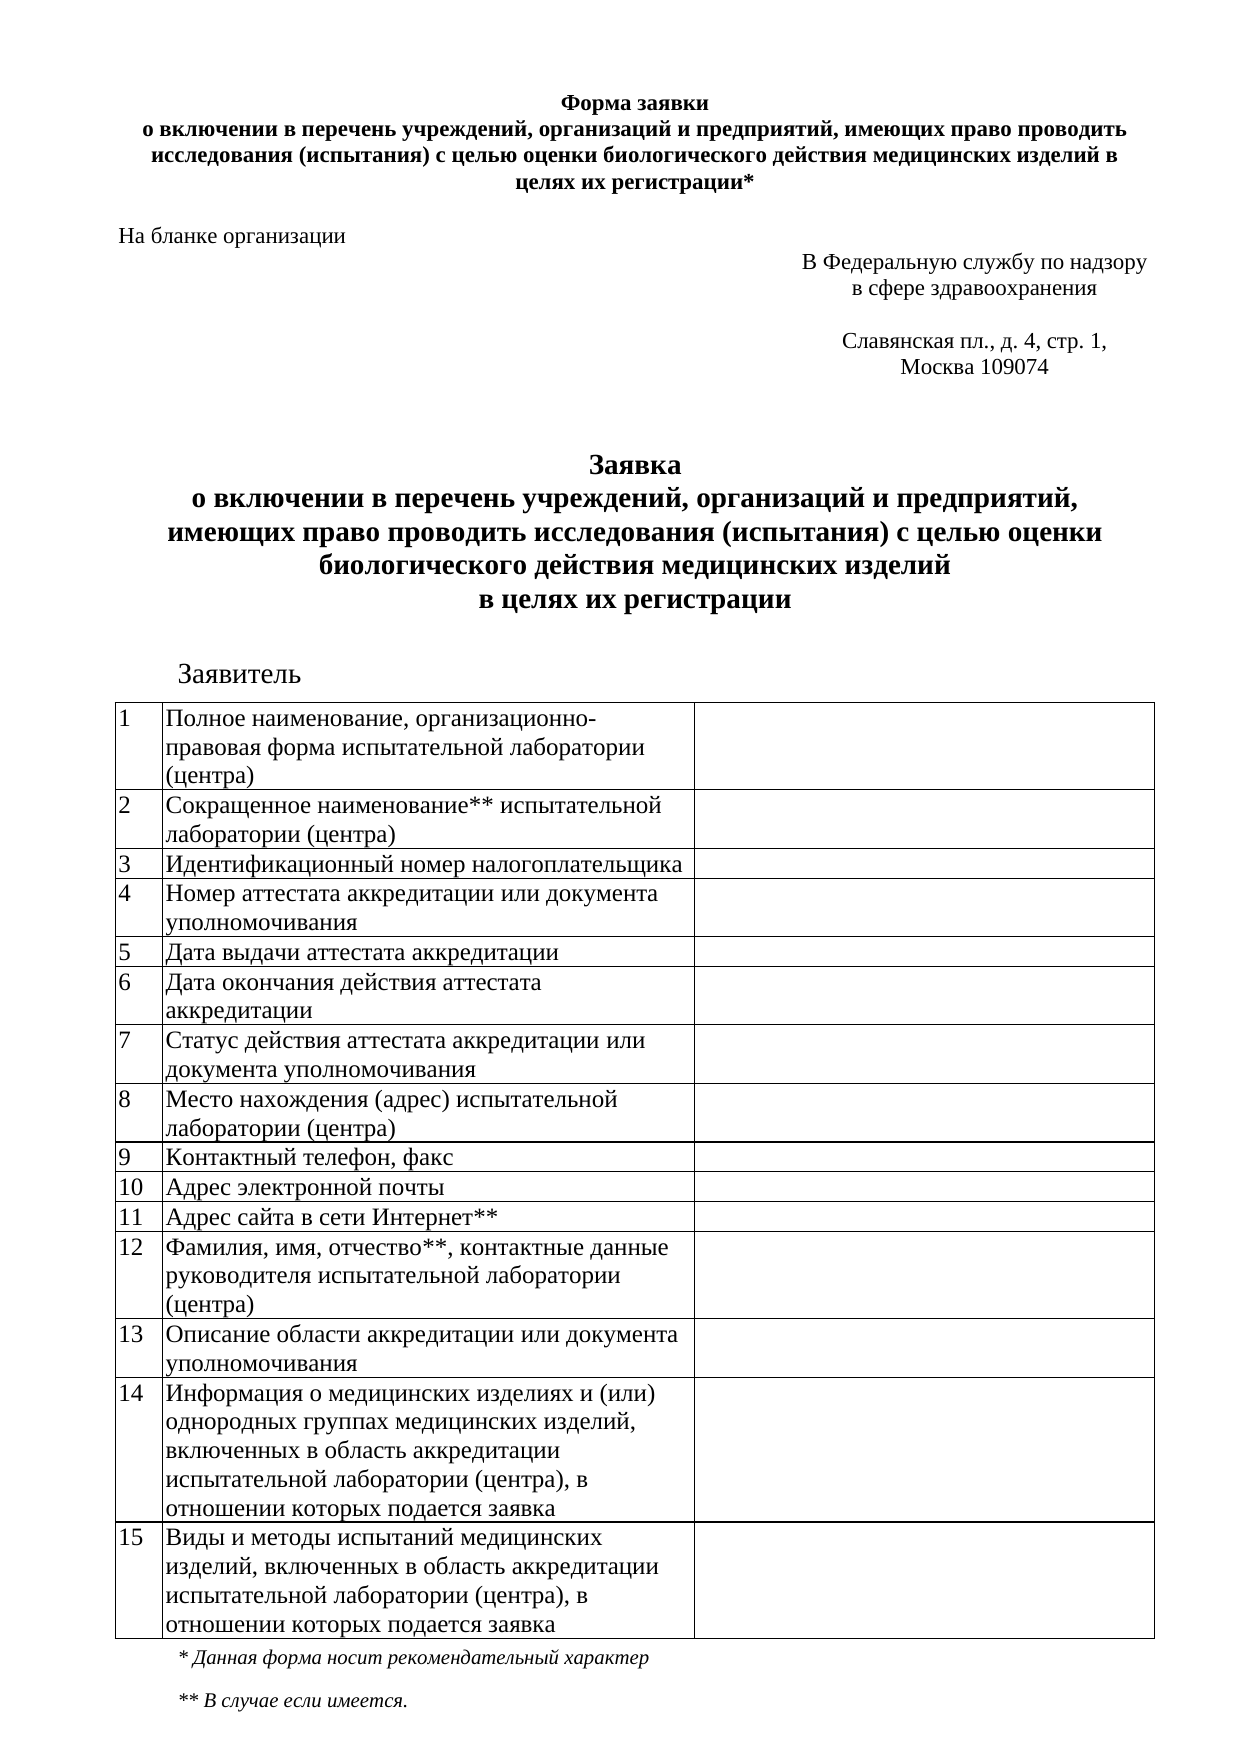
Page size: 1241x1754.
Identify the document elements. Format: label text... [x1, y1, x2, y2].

table_cell 15 [116, 1523, 162, 1637]
table_cell Номер аттестата аккредитации или документа уполномочивания [163, 879, 694, 936]
table_cell 13 [116, 1319, 162, 1377]
table_cell [695, 967, 1154, 1024]
table_cell Адрес сайта в сети Интернет** [163, 1202, 694, 1231]
table_cell 11 [116, 1202, 162, 1231]
table_cell 7 [116, 1025, 162, 1083]
text в целях их регистрации [118, 581, 1152, 614]
table_header Полное наименование, организационно-правовая форма испытательной лаборатории (центра) [163, 703, 694, 789]
table_cell [695, 879, 1154, 936]
text На бланке организации [118, 222, 1152, 248]
text Заявитель [118, 656, 1152, 689]
table_cell [695, 1143, 1154, 1171]
text ** В случае если имеется. [118, 1688, 1152, 1712]
table_cell 9 [116, 1143, 162, 1171]
table_cell Идентификационный номер налогоплательщика [163, 849, 694, 877]
table_header [695, 703, 1154, 789]
table_cell 8 [116, 1084, 162, 1141]
text о включении в перечень учреждений, организаций и предприятий, [118, 480, 1152, 514]
text Форма заявки о включении в перечень учреждений, организаций и предприятий, имеющих право проводить исследования (испытания) с целью оценки биологического действия медицинских изделий в целях их регистрации* [118, 89, 1152, 194]
table_cell 5 [116, 937, 162, 966]
table_cell 10 [116, 1172, 162, 1201]
table_cell [695, 937, 1154, 966]
table_cell Контактный телефон, факс [163, 1143, 694, 1171]
table_cell 4 [116, 879, 162, 936]
table_cell [695, 1172, 1154, 1201]
table_cell Статус действия аттестата аккредитации или документа уполномочивания [163, 1025, 694, 1083]
table_cell Описание области аккредитации или документа уполномочивания [163, 1319, 694, 1377]
table_cell Место нахождения (адрес) испытательной лаборатории (центра) [163, 1084, 694, 1141]
table_cell Дата выдачи аттестата аккредитации [163, 937, 694, 966]
table_cell Информация о медицинских изделиях и (или) однородных группах медицинских изделий, включенных в область аккредитации испытательной лаборатории (центра), в отношении которых подается заявка [163, 1378, 694, 1521]
text В Федеральную службу по надзору в сфере здравоохранения [797, 248, 1152, 301]
table_cell Виды и методы испытаний медицинских изделий, включенных в область аккредитации испытательной лаборатории (центра), в отношении которых подается заявка [163, 1523, 694, 1637]
table_cell Адрес электронной почты [163, 1172, 694, 1201]
text * Данная форма носит рекомендательный характер [118, 1645, 1152, 1669]
table_cell 2 [116, 790, 162, 848]
table_cell [695, 1319, 1154, 1377]
table_header 1 [116, 703, 162, 789]
table_cell [695, 1025, 1154, 1083]
table_cell 6 [116, 967, 162, 1024]
table_cell [695, 849, 1154, 877]
table_cell Сокращенное наименование** испытательной лаборатории (центра) [163, 790, 694, 848]
table_cell [695, 790, 1154, 848]
text Москва 109074 [797, 353, 1152, 380]
text Заявка [118, 447, 1152, 480]
table_cell [695, 1232, 1154, 1318]
text имеющих право проводить исследования (испытания) с целью оценки биологического действия медицинских изделий [118, 514, 1152, 581]
table_cell [695, 1084, 1154, 1141]
table_cell Фамилия, имя, отчество**, контактные данные руководителя испытательной лаборатории (центра) [163, 1232, 694, 1318]
table_cell [695, 1378, 1154, 1521]
table_cell Дата окончания действия аттестата аккредитации [163, 967, 694, 1024]
table_cell [695, 1202, 1154, 1231]
table_cell [695, 1523, 1154, 1637]
table_cell 14 [116, 1378, 162, 1521]
table_cell 12 [116, 1232, 162, 1318]
table_cell 3 [116, 849, 162, 877]
text Славянская пл., д. 4, стр. 1, [797, 327, 1152, 353]
